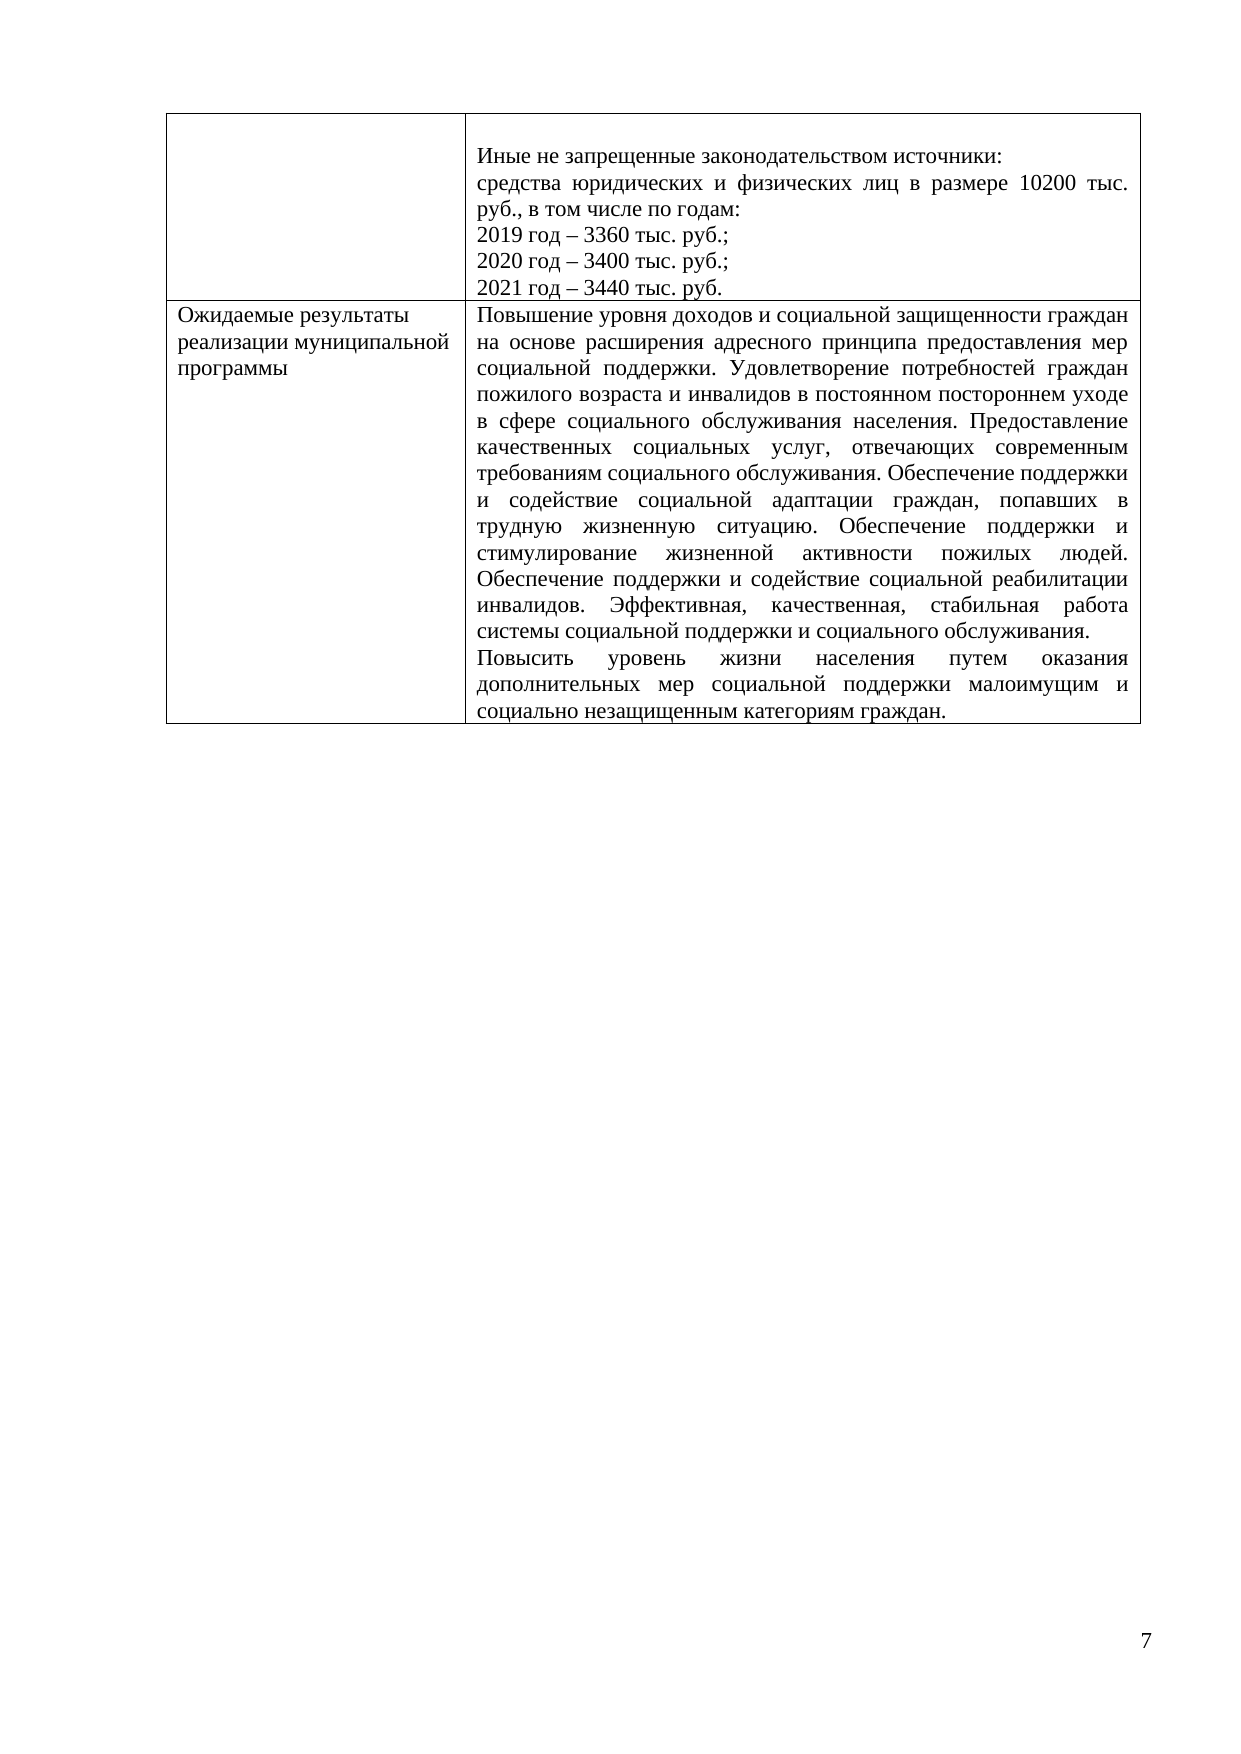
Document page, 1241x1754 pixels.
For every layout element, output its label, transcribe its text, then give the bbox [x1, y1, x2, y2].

table_cell Повышение уровня доходов и социальной защищенности граждан на основе расширения адресного принципа предоставления мер социальной поддержки. Удовлетворение потребностей граждан пожилого возраста и инвалидов в постоянном постороннем уходе в сфере социального обслуживания населения. Предоставление качественных социальных услуг, отвечающих современным требованиям социального обслуживания. Обеспечение поддержки и содействие социальной адаптации граждан, попавших в трудную жизненную ситуацию. Обеспечение поддержки и стимулирование жизненной активности пожилых людей. Обеспечение поддержки и содействие социальной реабилитации инвалидов. Эффективная, качественная, стабильная работа системы социальной поддержки и социального обслуживания. Повысить уровень жизни населения путем оказания дополнительных мер социальной поддержки малоимущим и социально незащищенным категориям граждан. [466, 301, 1140, 723]
table_cell Ожидаемые результаты реализации муниципальной программы [167, 301, 465, 723]
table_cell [167, 114, 465, 300]
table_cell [466, 114, 1140, 300]
